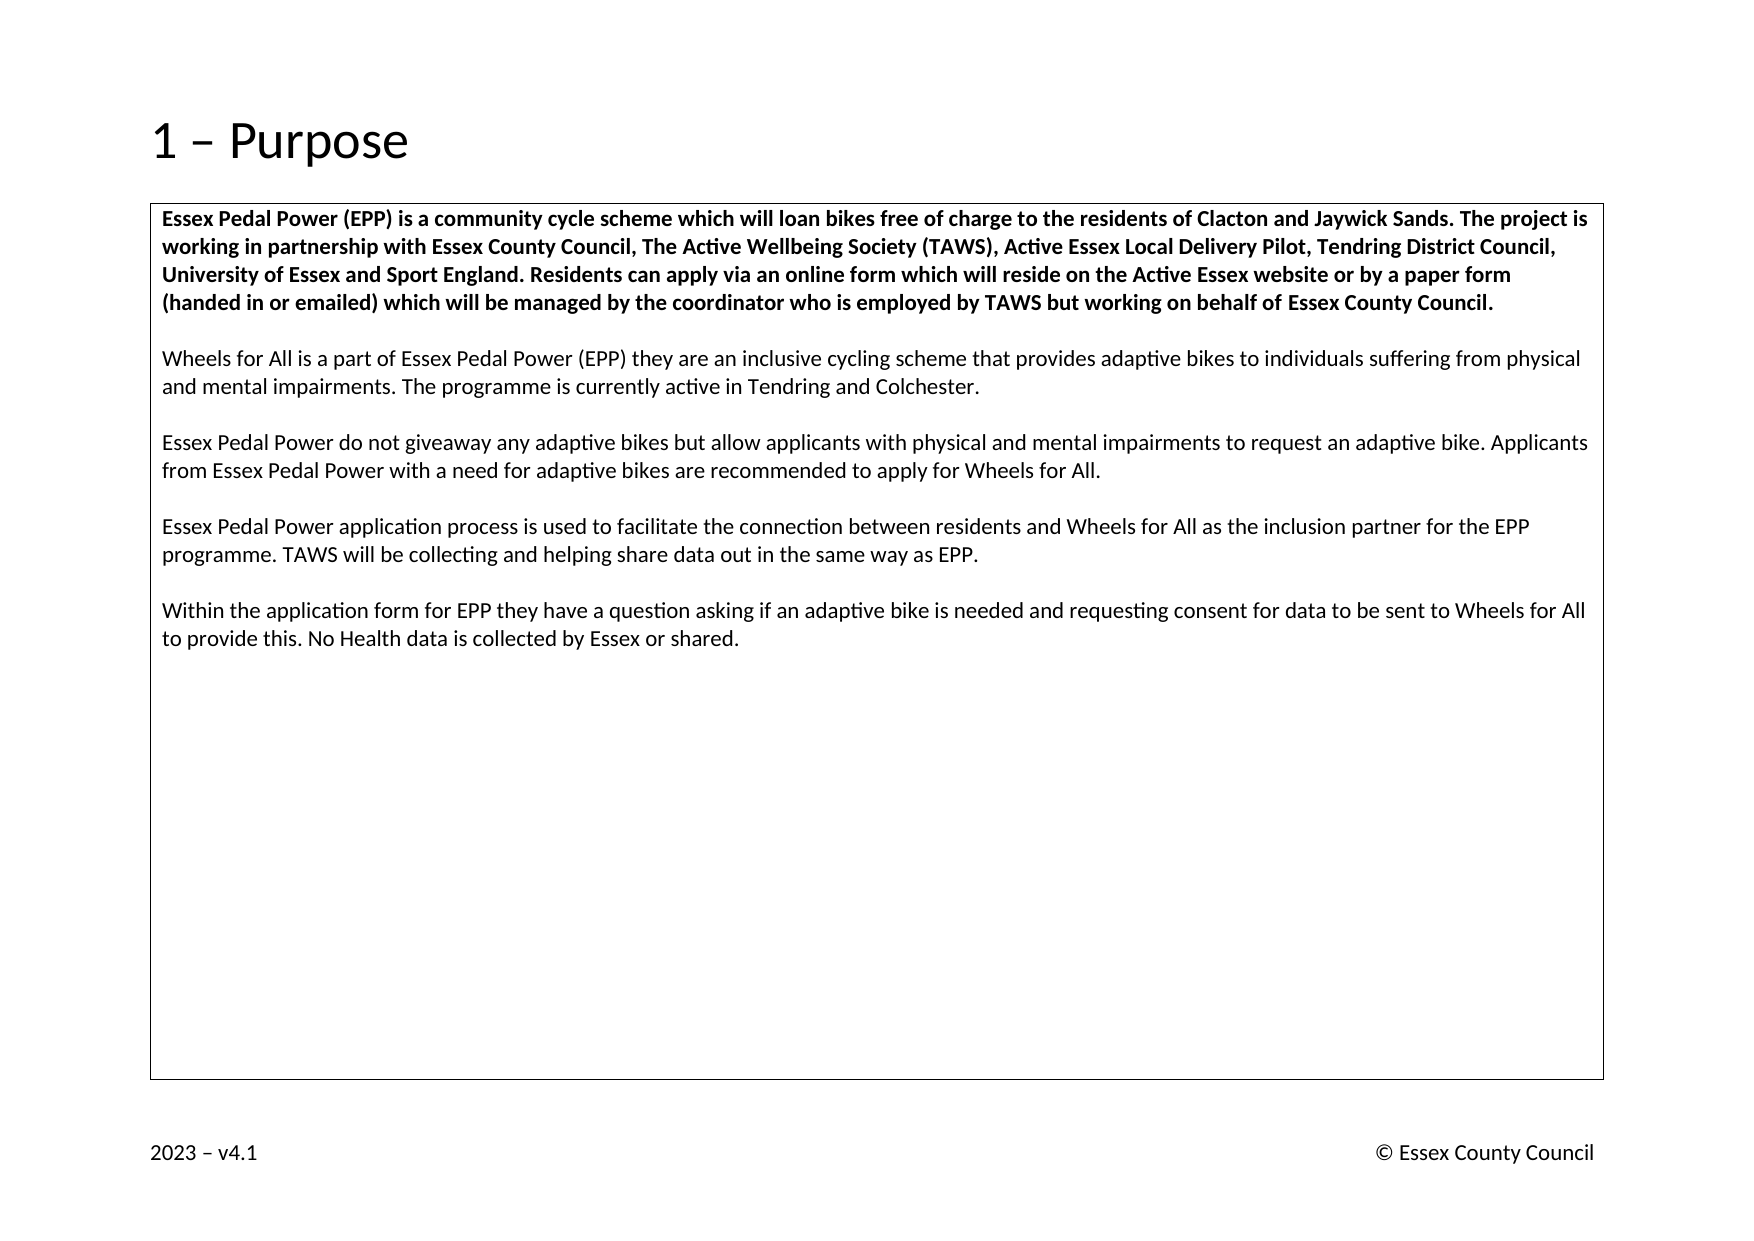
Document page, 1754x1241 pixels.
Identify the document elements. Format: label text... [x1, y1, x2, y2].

table_header Essex Pedal Power (EPP) is a community cycle scheme which will loan bikes free of charge to the residents of Clacton and Jaywick Sands. The project is working in partnership with Essex County Council, The Active Wellbeing Society (TAWS), Active Essex Local Delivery Pilot, Tendring District Council, University of Essex and Sport England. Residents can apply via an online form which will reside on the Active Essex website or by a paper form (handed in or emailed) which will be managed by the coordinator who is employed by TAWS but working on behalf of Essex County Council. Wheels for All is a part of Essex Pedal Power (EPP) they are an inclusive cycling scheme that provides adaptive bikes to individuals suffering from physical and mental impairments. The programme is currently active in Tendring and Colchester. Essex Pedal Power do not giveaway any adaptive bikes but allow applicants with physical and mental impairments to request an adaptive bike. Applicants from Essex Pedal Power with a need for adaptive bikes are recommended to apply for Wheels for All. Essex Pedal Power application process is used to facilitate the connection between residents and Wheels for All as the inclusion partner for the EPP programme. TAWS will be collecting and helping share data out in the same way as EPP. Within the application form for EPP they have a question asking if an adaptive bike is needed and requesting consent for data to be sent to Wheels for All to provide this. No Health data is collected by Essex or shared. [151, 204, 1603, 1079]
text 1 – Purpose [150, 106, 1604, 172]
